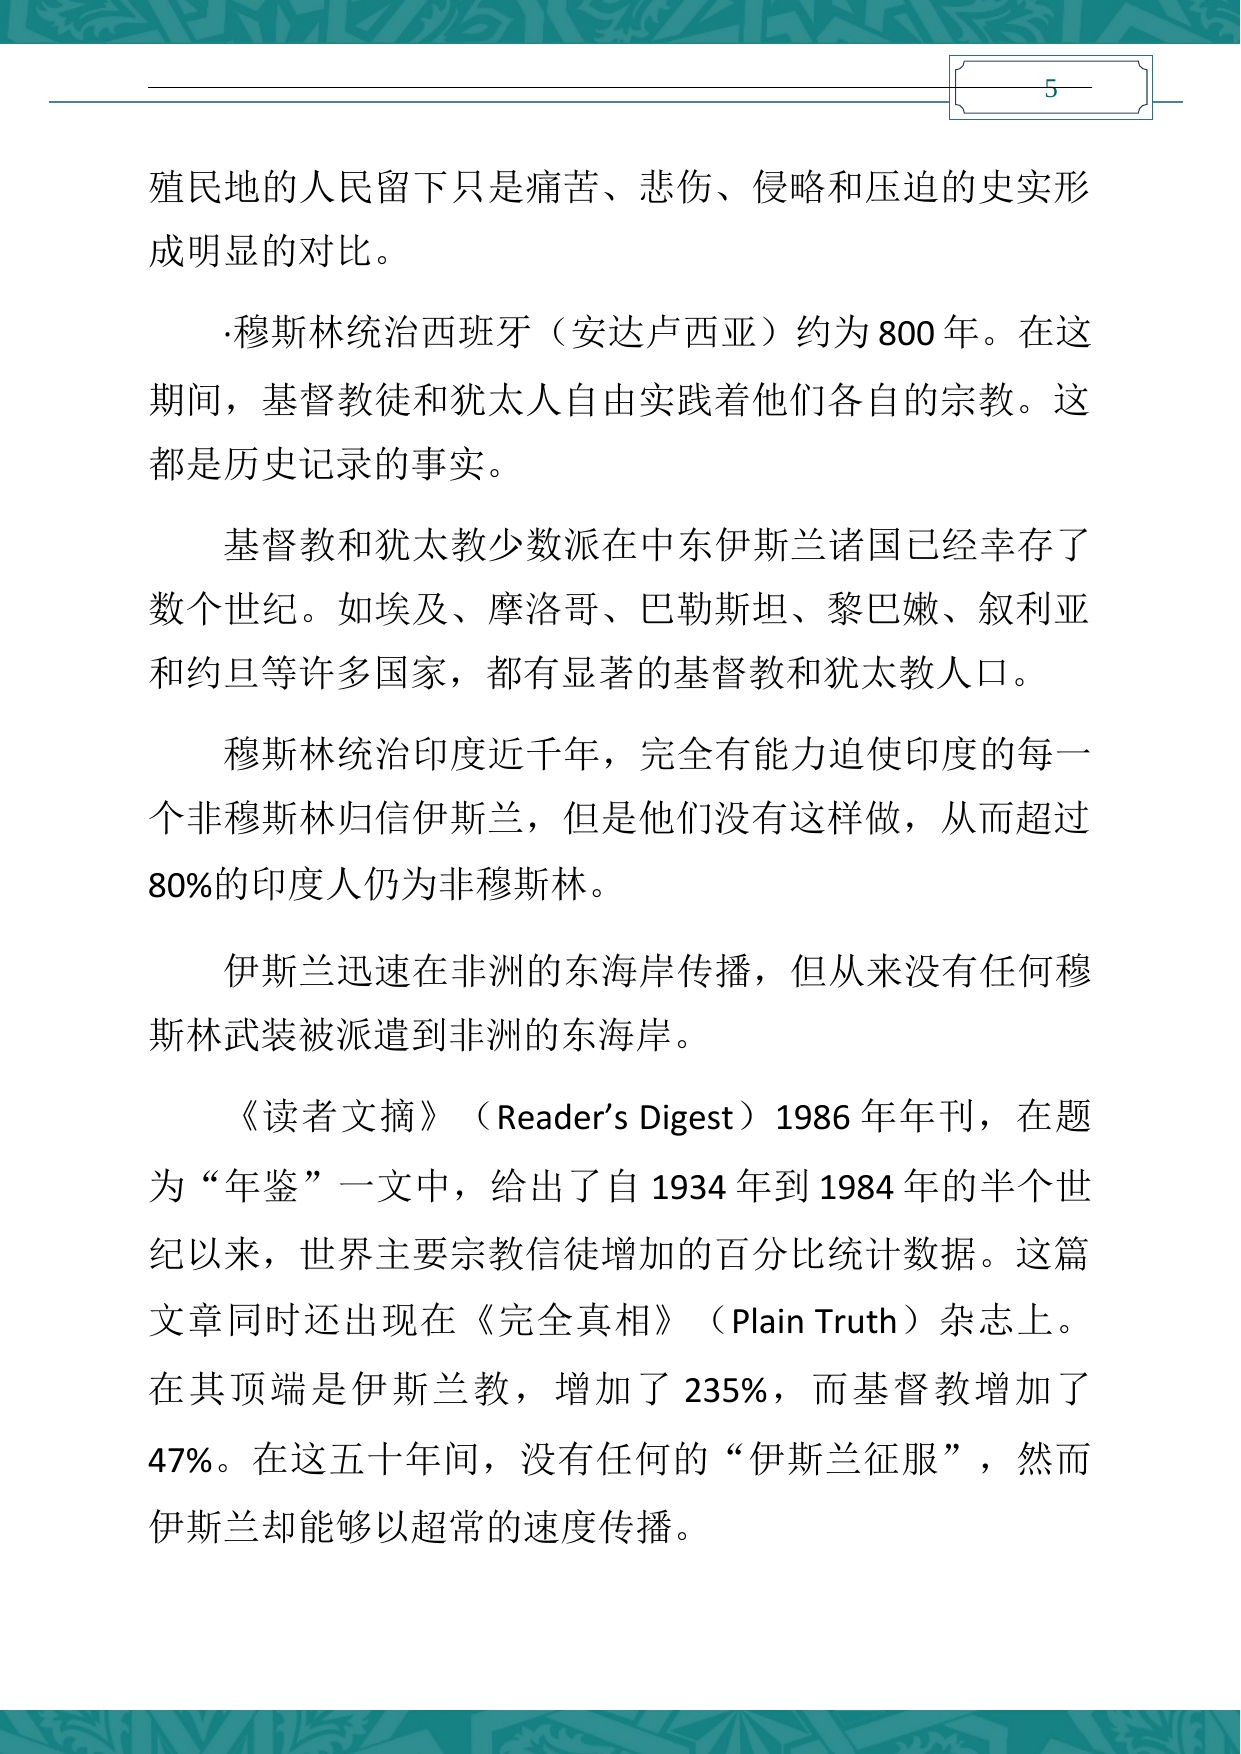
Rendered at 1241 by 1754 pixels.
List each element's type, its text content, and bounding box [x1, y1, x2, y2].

picture [0, 1710, 1241, 1754]
picture [0, 0, 1240, 44]
text 伊斯兰迅速在非洲的东海岸传播，但从来没有任何穆斯林武装被派遣到非洲的东海岸。 [148, 947, 1092, 1054]
text 基督教和犹太教少数派在中东伊斯兰诸国已经幸存了数个世纪。如埃及、摩洛哥、巴勒斯坦、黎巴嫩、叙利亚和约旦等许多国家，都有显著的基督教和犹太教人口。 [148, 521, 1092, 692]
text 穆斯林统治印度近千年，完全有能力迫使印度的每一个非穆斯林归信伊斯兰，但是他们没有这样做，从而超过80%的印度人仍为非穆斯林。 [148, 730, 1092, 907]
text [148, 162, 1092, 269]
text 《读者文摘》（Reader’s Digest）1986年年刊，在题为“年鉴”一文中，给出了自1934年到1984年的半个世纪以来，世界主要宗教信徒增加的百分比统计数据。这篇文章同时还出现在《完全真相》（Plain Truth）杂志上。在其顶端是伊斯兰教，增加了235%，而基督教增加了47%。在这五十年间，没有任何的“伊斯兰征服”，然而伊斯兰却能够以超常的速度传播。 [148, 1092, 1092, 1546]
text ·穆斯林统治西班牙（安达卢西亚）约为800年。在这期间，基督教徒和犹太人自由实践着他们各自的宗教。这都是历史记录的事实。 [148, 307, 1092, 483]
